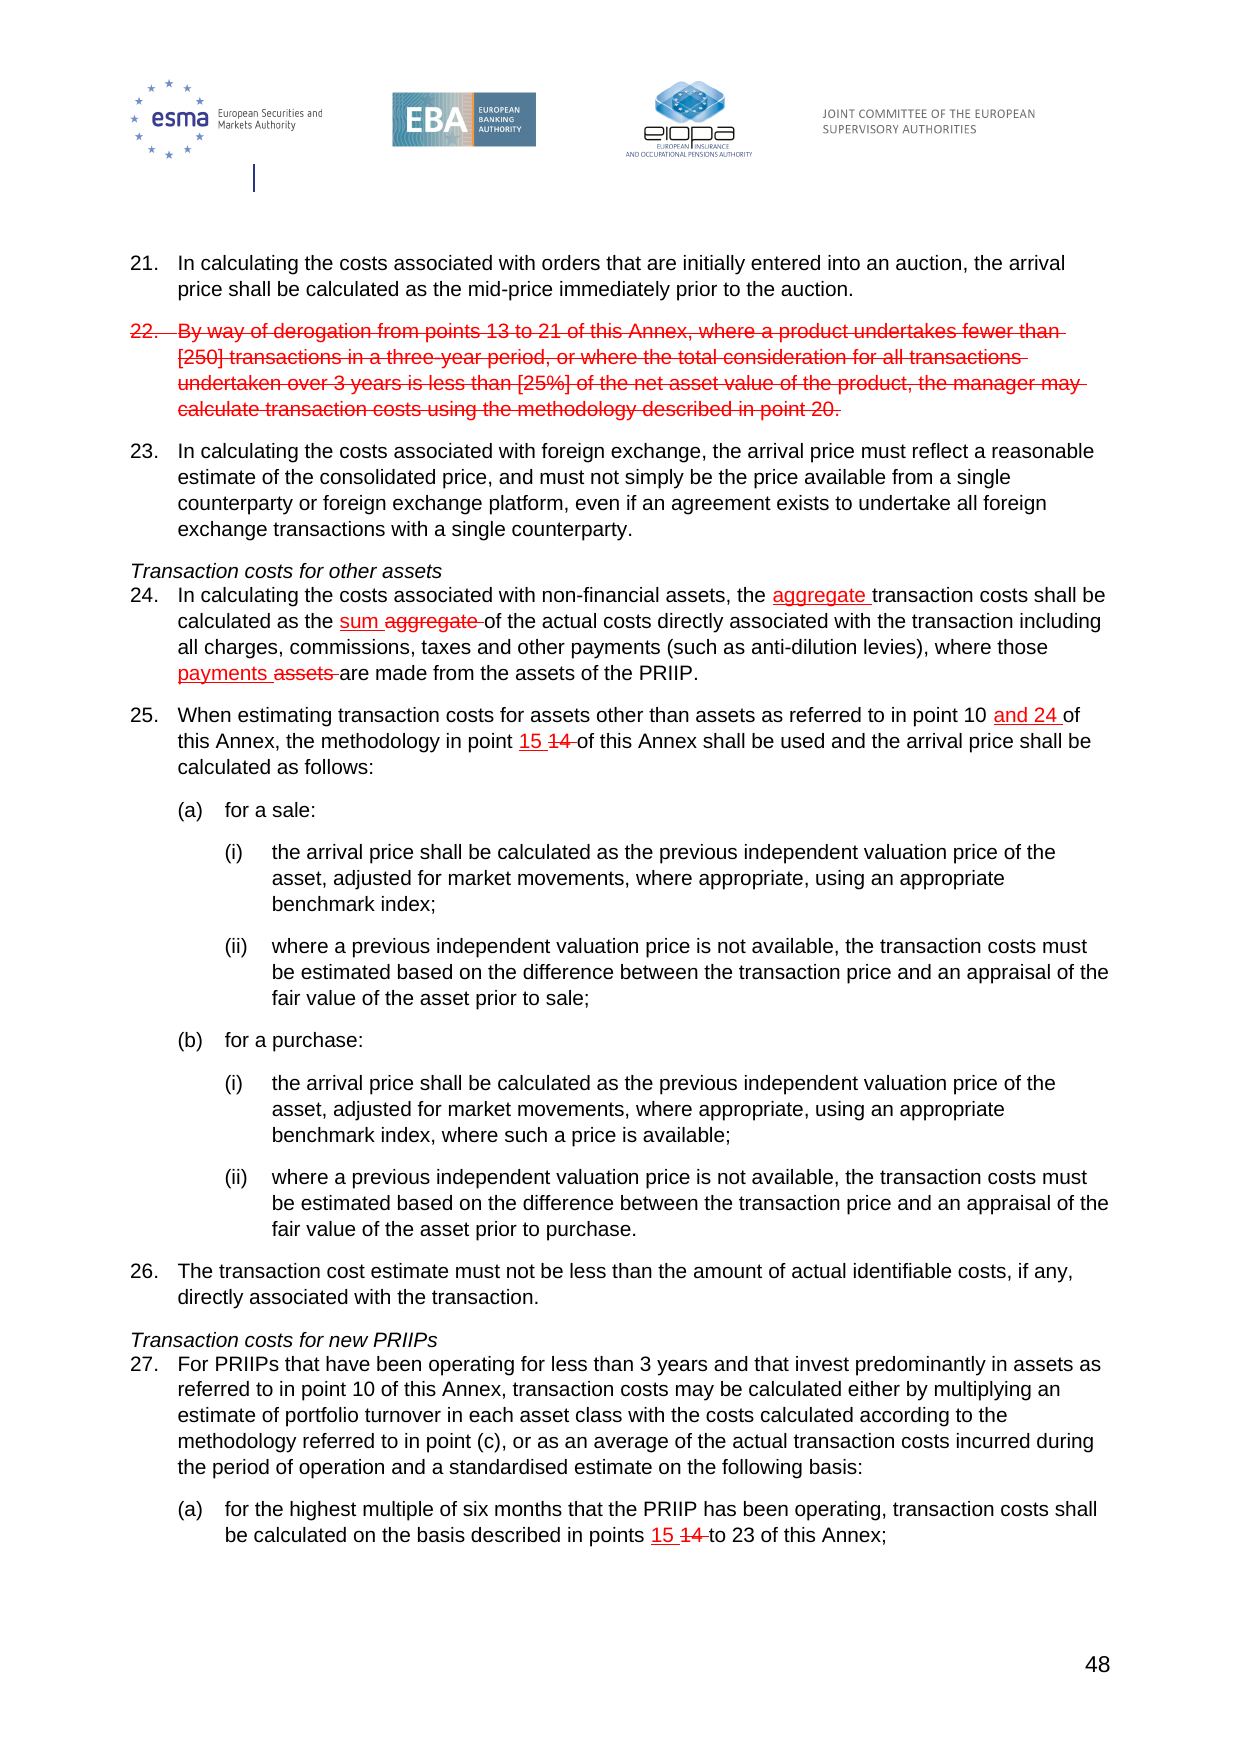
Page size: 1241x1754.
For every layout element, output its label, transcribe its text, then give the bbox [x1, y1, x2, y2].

list where a previous independent valuation price is not available, the transaction costs must be estimated based on the difference between the transaction price and an appraisal of the fair value of the asset prior to sale; [224, 934, 1110, 1010]
list When estimating transaction costs for assets other than assets as referred to in point 10 and 24 of this Annex, the methodology in point 15 14 of this Annex shall be used and the arrival price shall be calculated as follows: [130, 703, 1110, 779]
list In calculating the costs associated with non-financial assets, the aggregate transaction costs shall be calculated as the sum aggregate of the actual costs directly associated with the transaction including all charges, commissions, taxes and other payments (such as anti-dilution levies), where those payments assets are made from the assets of the PRIIP. [130, 583, 1110, 685]
text Transaction costs for other assets [130, 559, 1110, 583]
list For PRIIPs that have been operating for less than 3 years and that invest predominantly in assets as referred to in point 10 of this Annex, transaction costs may be calculated either by multiplying an estimate of portfolio turnover in each asset class with the costs calculated according to the methodology referred to in point (c), or as an average of the actual transaction costs incurred during the period of operation and a standardised estimate on the following basis: [130, 1351, 1110, 1479]
list In calculating the costs associated with foreign exchange, the arrival price must reflect a reasonable estimate of the consolidated price, and must not simply be the price available from a single counterparty or foreign exchange platform, even if an agreement exists to undertake all foreign exchange transactions with a single counterparty. [130, 439, 1110, 541]
text Transaction costs for new PRIIPs [130, 1327, 1110, 1351]
list the arrival price shall be calculated as the previous independent valuation price of the asset, adjusted for market movements, where appropriate, using an appropriate benchmark index, where such a price is available; [224, 1071, 1110, 1146]
list for the highest multiple of six months that the PRIIP has been operating, transaction costs shall be calculated on the basis described in points 15 14 to 23 of this Annex; [177, 1497, 1110, 1547]
list where a previous independent valuation price is not available, the transaction costs must be estimated based on the difference between the transaction price and an appraisal of the fair value of the asset prior to purchase. [224, 1165, 1110, 1241]
list In calculating the costs associated with orders that are initially entered into an auction, the arrival price shall be calculated as the mid-price immediately prior to the auction. [130, 251, 1110, 301]
list The transaction cost estimate must not be less than the amount of actual identifiable costs, if any, directly associated with the transaction. [130, 1259, 1110, 1309]
list for a sale: [177, 797, 1110, 821]
list the arrival price shall be calculated as the previous independent valuation price of the asset, adjusted for market movements, where appropriate, using an appropriate benchmark index; [224, 840, 1110, 916]
list for a purchase: [177, 1028, 1110, 1052]
list By way of derogation from points 13 to 21 of this Annex, where a product undertakes fewer than [250] transactions in a three-year period, or where the total consideration for all transactions undertaken over 3 years is less than [25%] of the net asset value of the product, the manager may calculate transaction costs using the methodology described in point 20. [130, 319, 1110, 421]
picture [129, 73, 1045, 164]
